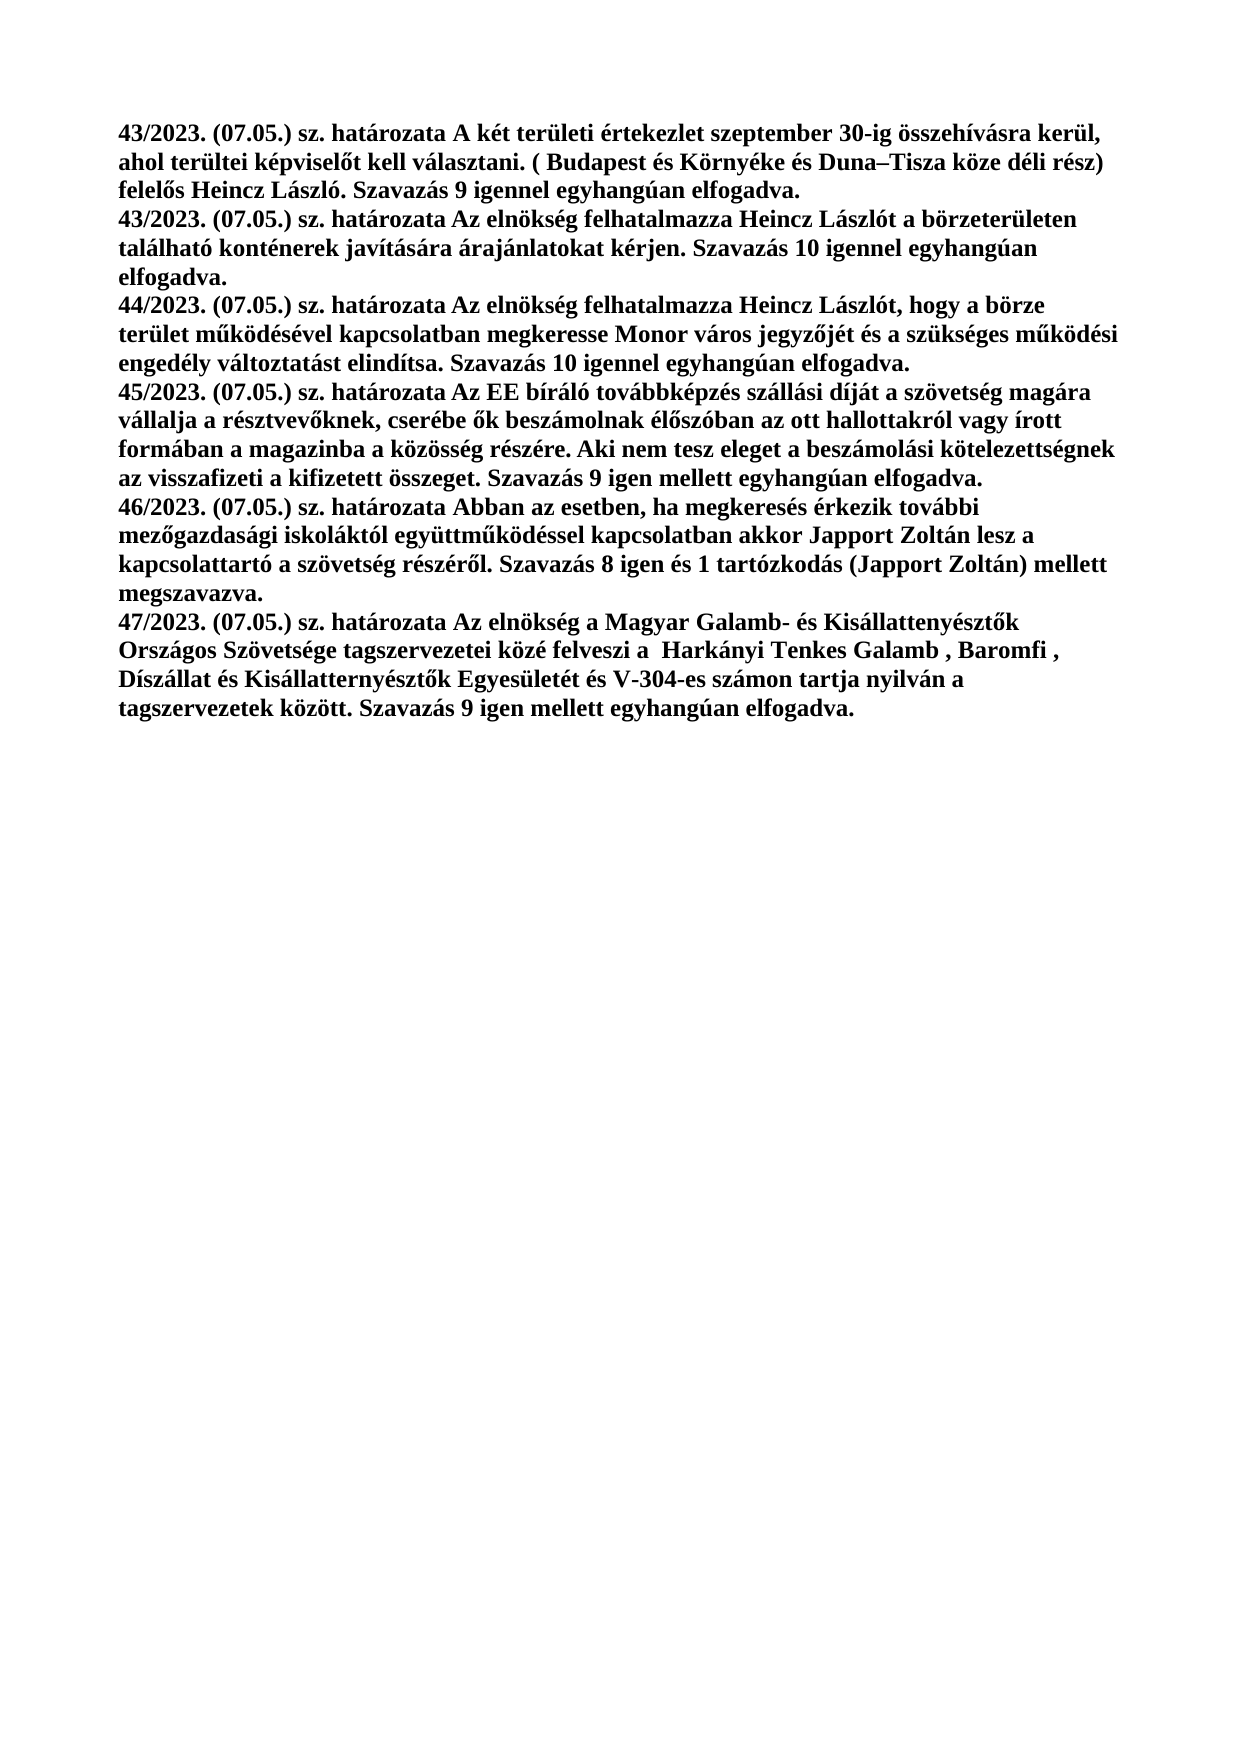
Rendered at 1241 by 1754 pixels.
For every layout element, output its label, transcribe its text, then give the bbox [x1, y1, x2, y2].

list 43/2023. (07.05.) sz. határozata A két területi értekezlet szeptember 30-ig összehívásra kerül, ahol terültei képviselőt kell választani. ( Budapest és Környéke és Duna–Tisza köze déli rész) felelős Heincz László. Szavazás 9 igennel egyhangúan elfogadva. [118, 118, 1122, 204]
list 47/2023. (07.05.) sz. határozata Az elnökség a Magyar Galamb- és Kisállattenyésztők Országos Szövetsége tagszervezetei közé felveszi a Harkányi Tenkes Galamb , Baromfi , Díszállat és Kisállatternyésztők Egyesületét és V-304-es számon tartja nyilván a tagszervezetek között. Szavazás 9 igen mellett egyhangúan elfogadva. [118, 607, 1122, 722]
list 43/2023. (07.05.) sz. határozata Az elnökség felhatalmazza Heincz Lászlót a börzeterületen található konténerek javítására árajánlatokat kérjen. Szavazás 10 igennel egyhangúan elfogadva. [118, 204, 1122, 291]
list 44/2023. (07.05.) sz. határozata Az elnökség felhatalmazza Heincz Lászlót, hogy a börze terület működésével kapcsolatban megkeresse Monor város jegyzőjét és a szükséges működési engedély változtatást elindítsa. Szavazás 10 igennel egyhangúan elfogadva. [118, 291, 1122, 377]
list 46/2023. (07.05.) sz. határozata Abban az esetben, ha megkeresés érkezik további mezőgazdasági iskoláktól együttműködéssel kapcsolatban akkor Japport Zoltán lesz a kapcsolattartó a szövetség részéről. Szavazás 8 igen és 1 tartózkodás (Japport Zoltán) mellett megszavazva. [118, 492, 1122, 607]
list 45/2023. (07.05.) sz. határozata Az EE bíráló továbbképzés szállási díját a szövetség magára vállalja a résztvevőknek, cserébe ők beszámolnak élőszóban az ott hallottakról vagy írott formában a magazinba a közösség részére. Aki nem tesz eleget a beszámolási kötelezettségnek az visszafizeti a kifizetett összeget. Szavazás 9 igen mellett egyhangúan elfogadva. [118, 377, 1122, 492]
